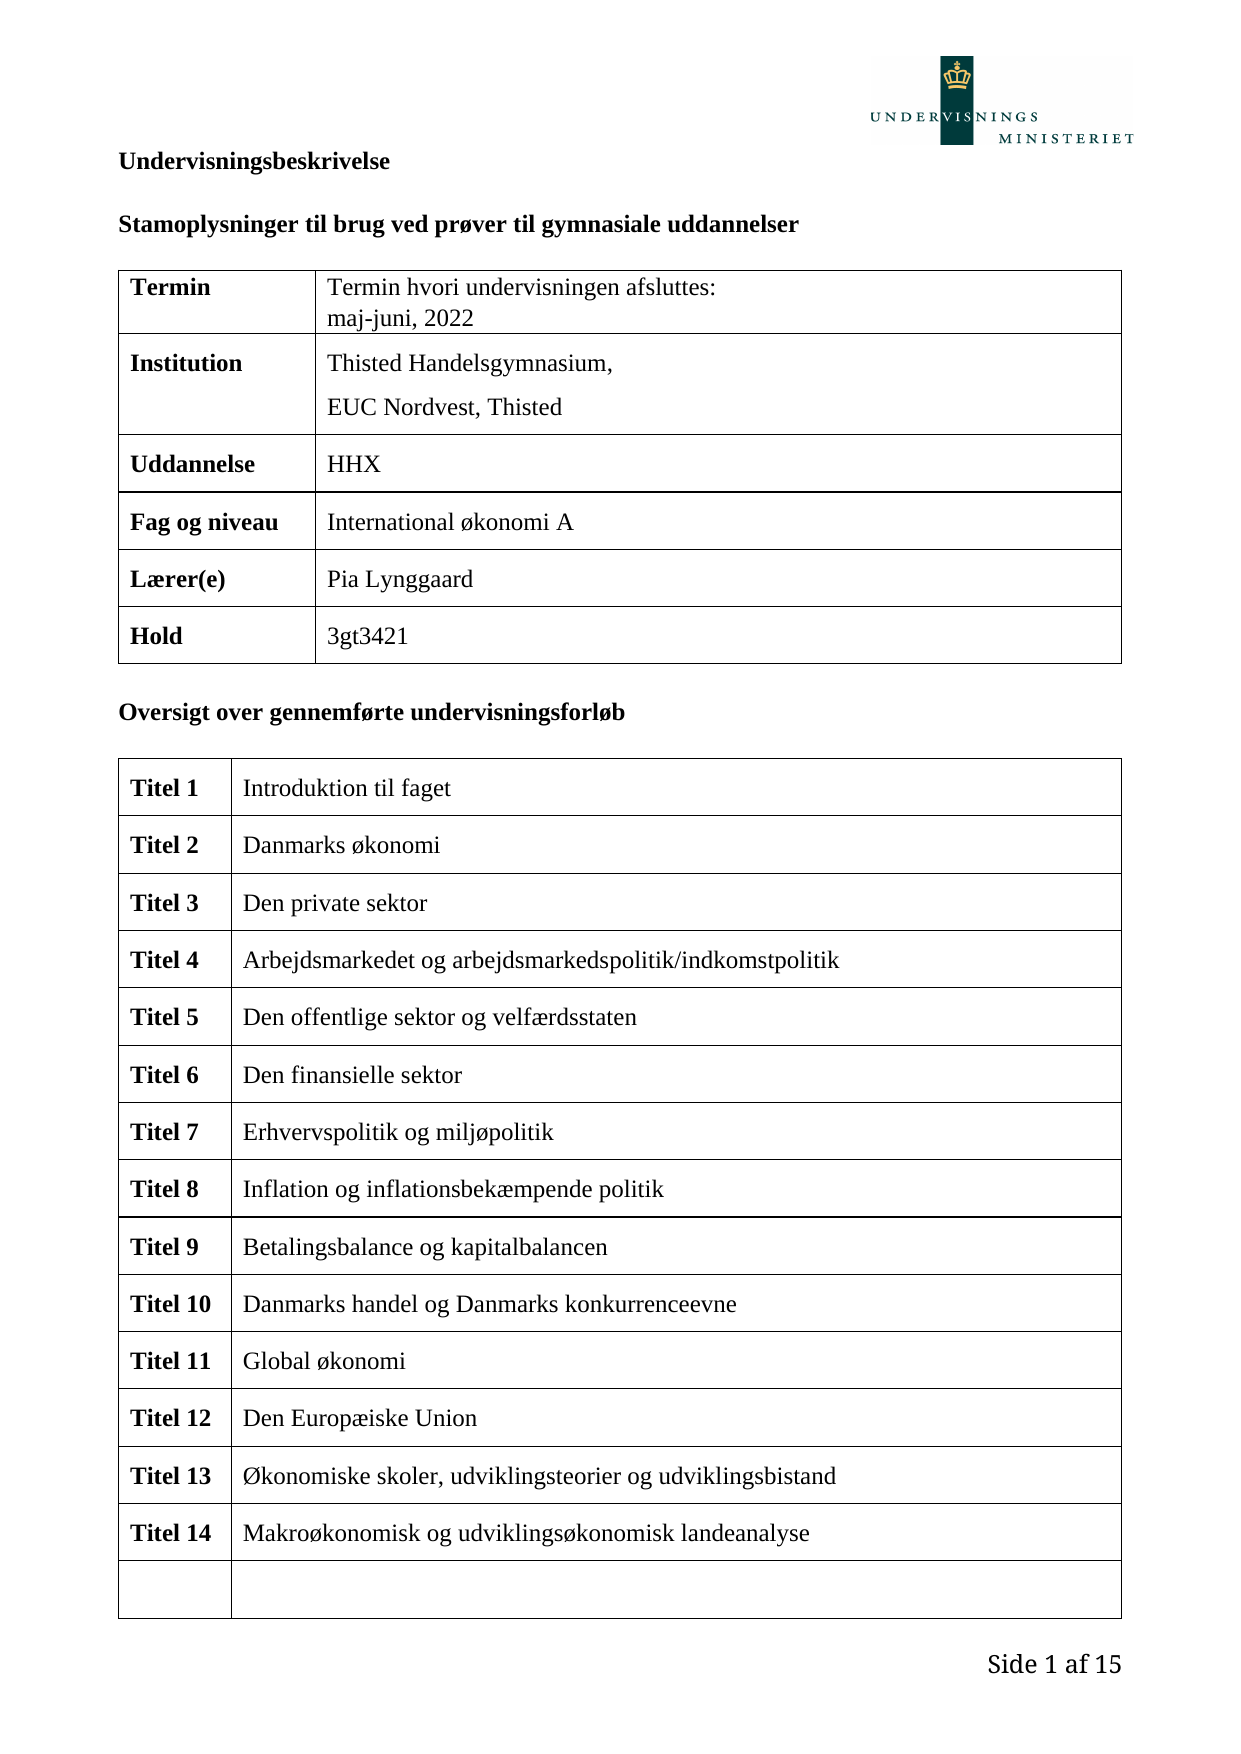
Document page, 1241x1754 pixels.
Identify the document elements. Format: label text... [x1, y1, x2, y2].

table_cell Institution [119, 334, 315, 434]
table_cell Titel 7 [119, 1103, 231, 1159]
table_cell Titel 2 [119, 816, 231, 873]
table_cell Titel 11 [119, 1332, 231, 1388]
table_cell Arbejdsmarkedet og arbejdsmarkedspolitik/indkomstpolitik [232, 931, 1121, 987]
table_cell 3gt3421 [316, 607, 1121, 663]
table_cell Fag og niveau [119, 493, 315, 549]
table_cell HHX [316, 435, 1121, 491]
table_cell International økonomi A [316, 493, 1121, 549]
table_cell Økonomiske skoler, udviklingsteorier og udviklingsbistand [232, 1447, 1121, 1503]
table_cell Global økonomi [232, 1332, 1121, 1388]
table_cell Hold [119, 607, 315, 663]
table_header Titel 1 [119, 759, 231, 815]
table_cell Titel 3 [119, 874, 231, 930]
table_cell Thisted Handelsgymnasium, EUC Nordvest, Thisted [316, 334, 1121, 434]
table_cell Erhvervspolitik og miljøpolitik [232, 1103, 1121, 1159]
text Oversigt over gennemførte undervisningsforløb [118, 696, 1122, 727]
table_cell Uddannelse [119, 435, 315, 491]
table_cell Titel 5 [119, 988, 231, 1044]
table_cell Danmarks økonomi [232, 816, 1121, 873]
table_header Termin hvori undervisningen afsluttes: maj-juni, 2022 [316, 271, 1121, 333]
table_cell Danmarks handel og Danmarks konkurrenceevne [232, 1275, 1121, 1331]
table_cell Lærer(e) [119, 550, 315, 606]
table_cell Den finansielle sektor [232, 1046, 1121, 1102]
table_cell Den Europæiske Union [232, 1389, 1121, 1446]
table_cell [232, 1561, 1121, 1617]
text Stamoplysninger til brug ved prøver til gymnasiale uddannelser [118, 207, 1122, 238]
text Undervisningsbeskrivelse [118, 131, 1122, 176]
table_cell Pia Lynggaard [316, 550, 1121, 606]
table_cell Titel 14 [119, 1504, 231, 1560]
table_cell [119, 1561, 231, 1617]
picture [871, 56, 1134, 145]
table_cell Titel 6 [119, 1046, 231, 1102]
table_cell Titel 9 [119, 1218, 231, 1274]
table_cell Inflation og inflationsbekæmpende politik [232, 1160, 1121, 1216]
table_cell Titel 12 [119, 1389, 231, 1446]
table_cell Titel 8 [119, 1160, 231, 1216]
table_cell Makroøkonomisk og udviklingsøkonomisk landeanalyse [232, 1504, 1121, 1560]
table_cell Titel 10 [119, 1275, 231, 1331]
table_cell Titel 13 [119, 1447, 231, 1503]
table_cell Titel 4 [119, 931, 231, 987]
table_cell Den offentlige sektor og velfærdsstaten [232, 988, 1121, 1044]
table_cell Den private sektor [232, 874, 1121, 930]
table_header Introduktion til faget [232, 759, 1121, 815]
table_cell Betalingsbalance og kapitalbalancen [232, 1218, 1121, 1274]
table_header Termin [119, 271, 315, 333]
